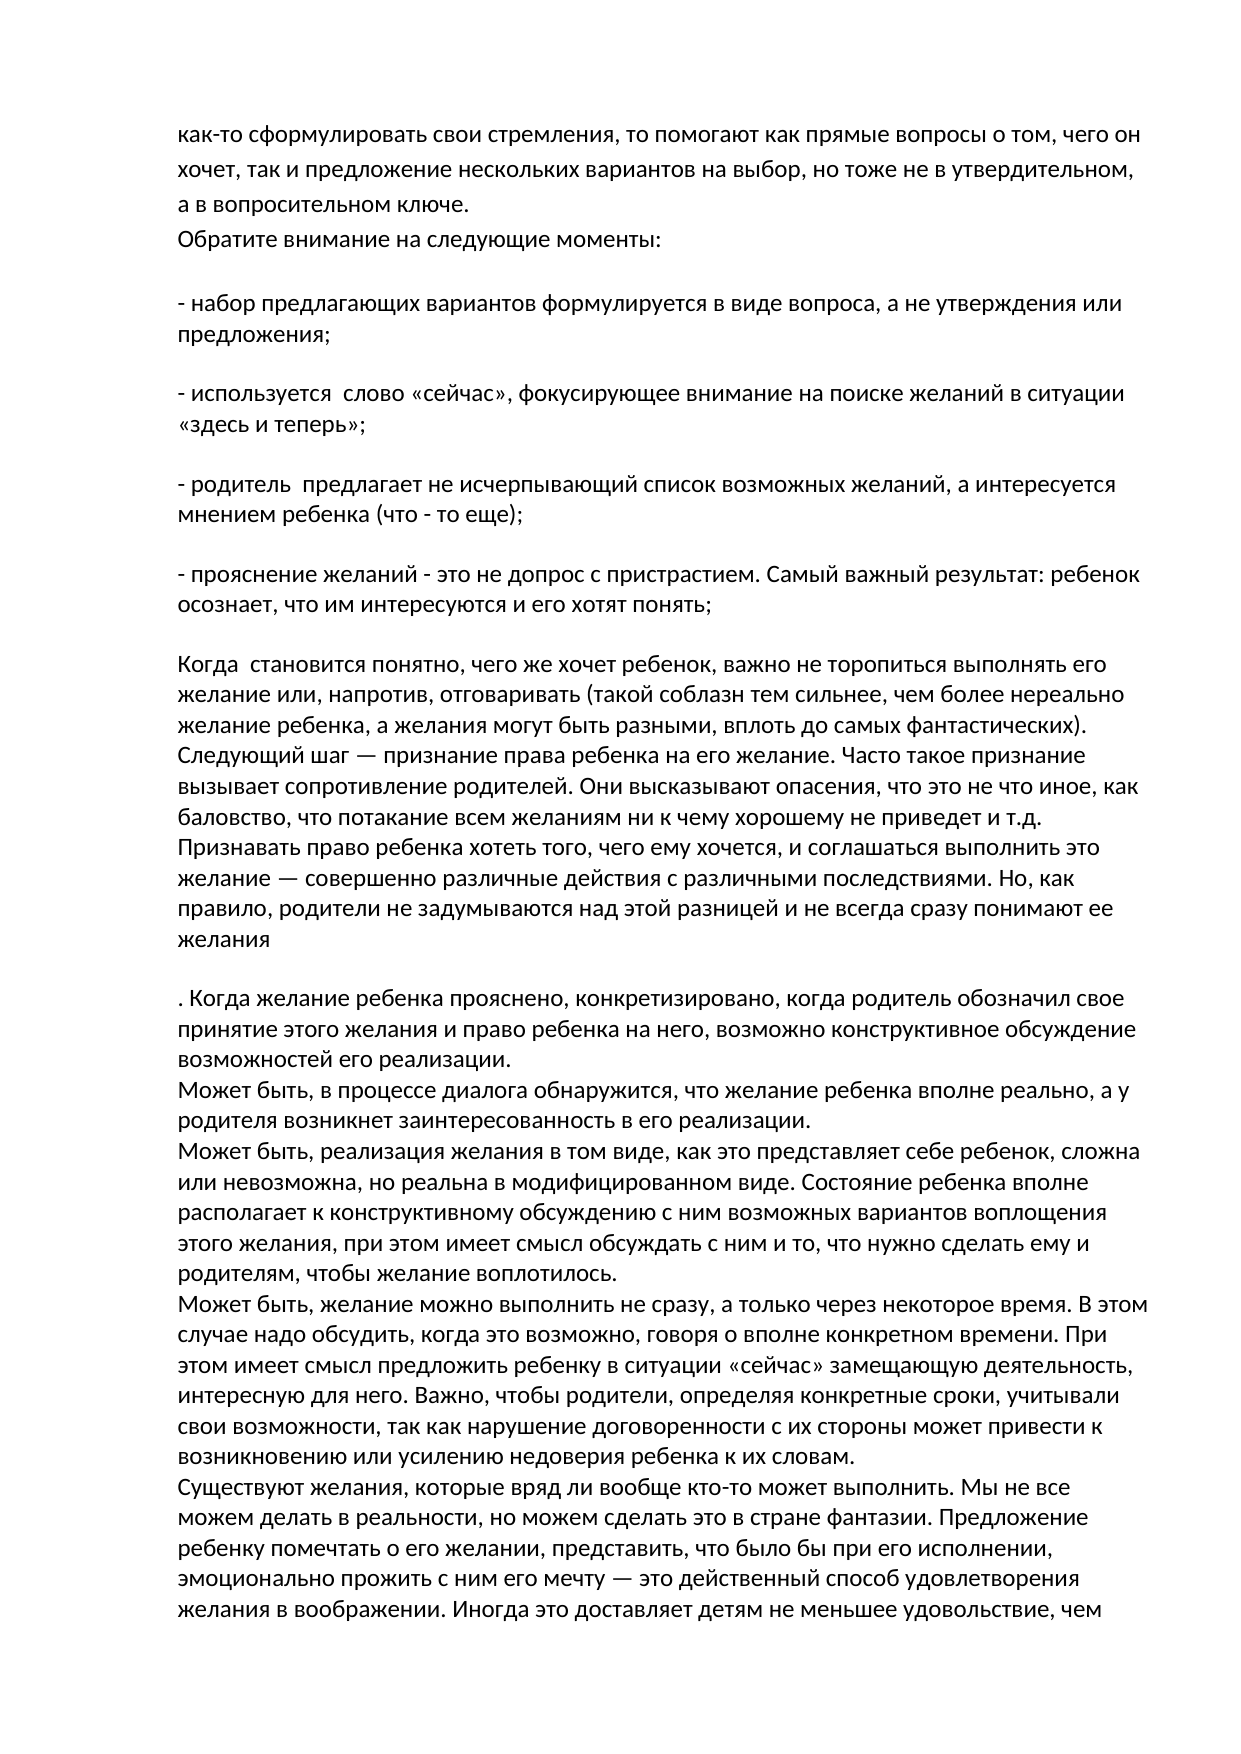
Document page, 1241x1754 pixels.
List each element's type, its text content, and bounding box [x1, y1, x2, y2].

text - набор предлагающих вариантов формулируется в виде вопроса, а не утверждения или предложения; [177, 287, 1152, 348]
text - используется слово «сейчас», фокусирующее внимание на поиске желаний в ситуации «здесь и теперь»; [177, 377, 1152, 438]
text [177, 982, 1152, 1623]
text Когда становится понятно, чего же хочет ребенок, важно не торопиться выполнять его желание или, напротив, отговаривать (такой соблазн тем сильнее, чем более нереально желание ребенка, а желания могут быть разными, вплоть до самых фантастических). Следующий шаг — признание права ребенка на его желание. Часто такое признание вызывает сопротивление родителей. Они высказывают опасения, что это не что иное, как баловство, что потакание всем желаниям ни к чему хорошему не приведет и т.д. Признавать право ребенка хотеть того, чего ему хочется, и соглашаться выполнить это желание — совершенно различные действия с различными последствиями. Но, как правило, родители не задумываются над этой разницей и не всегда сразу понимают ее желания [177, 648, 1152, 953]
text - родитель предлагает не исчерпывающий список возможных желаний, а интересуется мнением ребенка (что - то еще); [177, 468, 1152, 529]
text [177, 118, 1152, 254]
text - прояснение желаний - это не допрос с пристрастием. Самый важный результат: ребенок осознает, что им интересуются и его хотят понять; [177, 558, 1152, 619]
